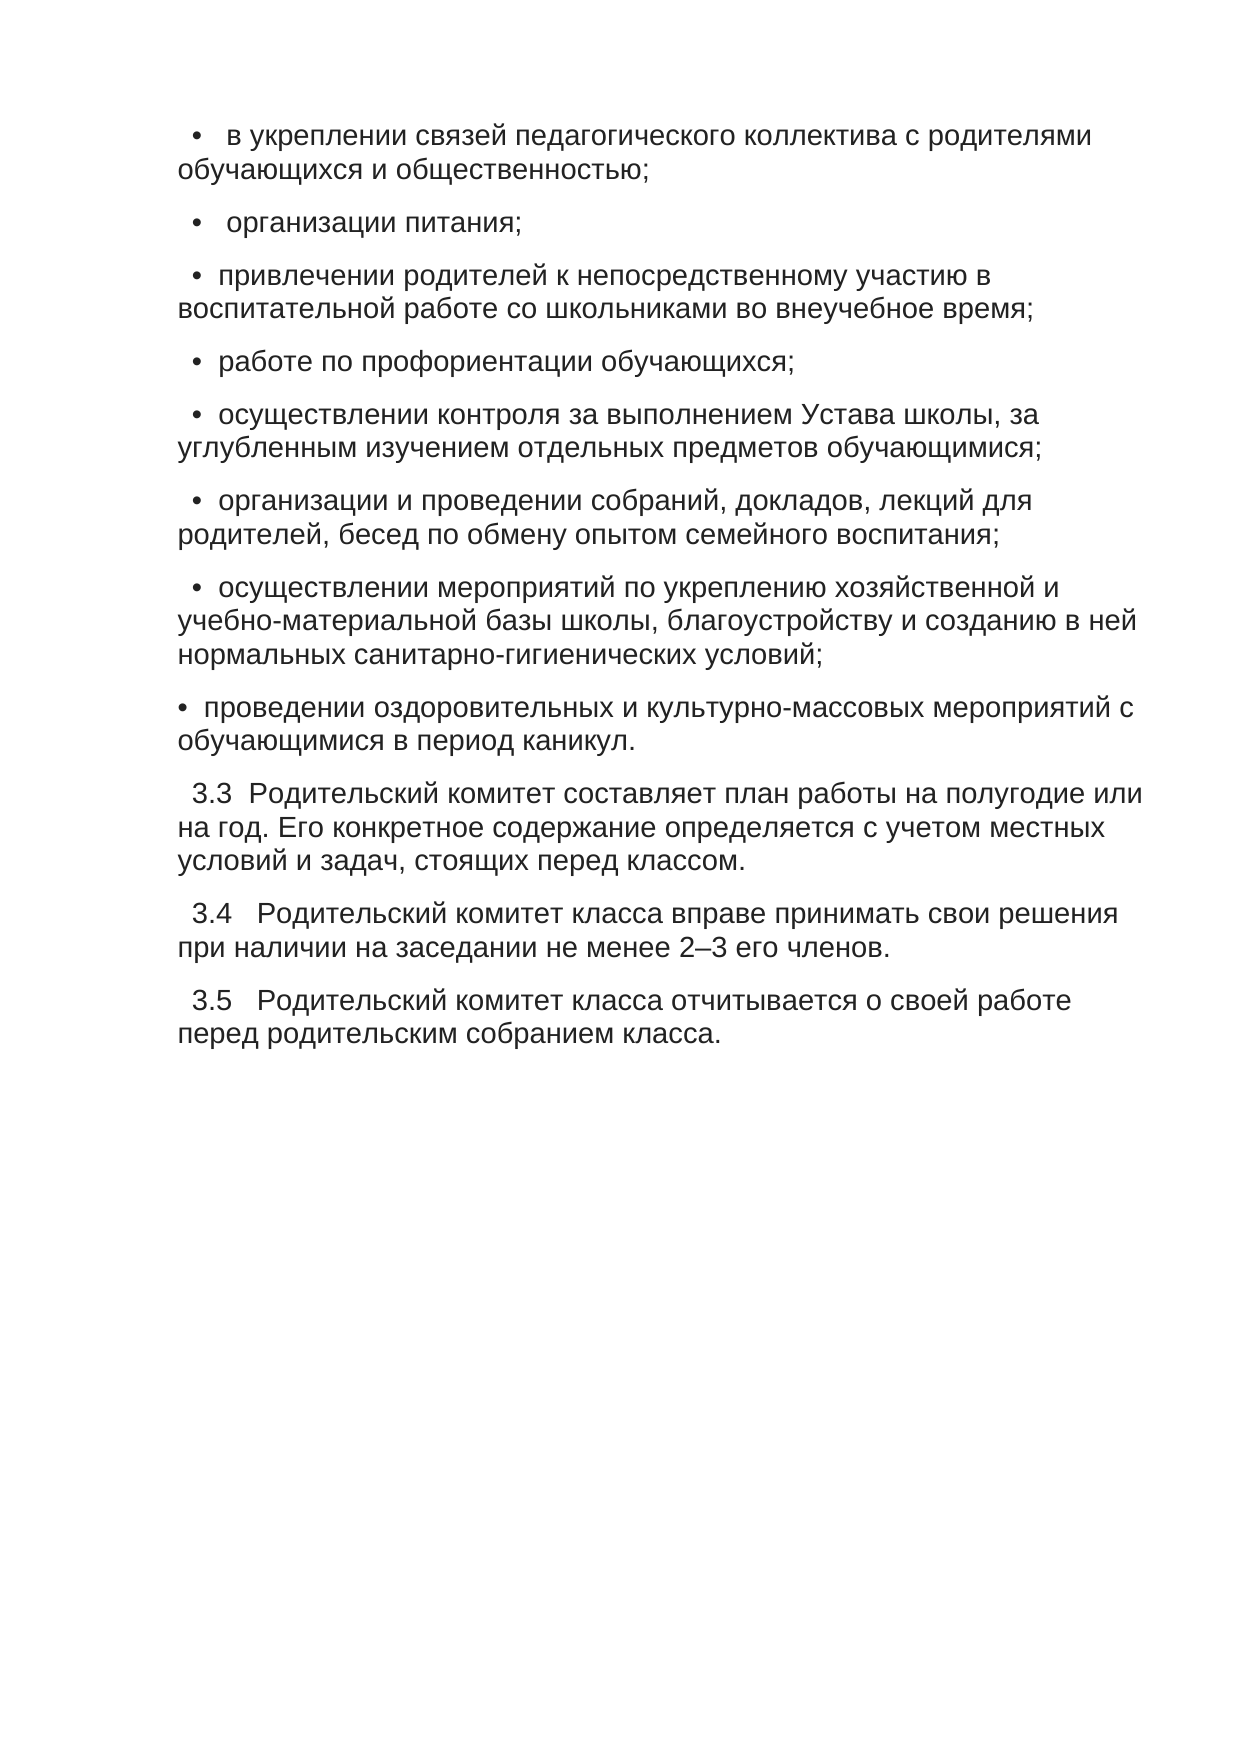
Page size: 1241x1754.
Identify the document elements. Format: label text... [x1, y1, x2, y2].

text 3.5 Родительский комитет класса отчитывается о своей работе перед родительским собранием класса. [177, 983, 1152, 1050]
text • привлечении родителей к непосредственному участию в воспитательной работе со школьниками во внеучебное время; [177, 257, 1152, 324]
text • осуществлении контроля за выполнением Устава школы, за углубленным изучением отдельных предметов обучающимися; [177, 397, 1152, 464]
text 3.3 Родительский комитет составляет план работы на полугодие или на год. Его конкретное содержание определяется с учетом местных условий и задач, стоящих перед классом. [177, 776, 1152, 877]
text • в укреплении связей педагогического коллектива с родителями обучающихся и общественностью; [177, 118, 1152, 185]
text • осуществлении мероприятий по укреплению хозяйственной и учебно-материальной базы школы, благоустройству и созданию в ней нормальных санитарно-гигиенических условий; [177, 570, 1152, 670]
text • организации питания; [177, 204, 1152, 238]
text • работе по профориентации обучающихся; [177, 344, 1152, 377]
text • проведении оздоровительных и культурно-массовых мероприятий с обучающимися в период каникул. [177, 690, 1152, 757]
text 3.4 Родительский комитет класса вправе принимать свои решения при наличии на заседании не менее 2–3 его членов. [177, 896, 1152, 963]
text • организации и проведении собраний, докладов, лекций для родителей, бесед по обмену опытом семейного воспитания; [177, 483, 1152, 550]
